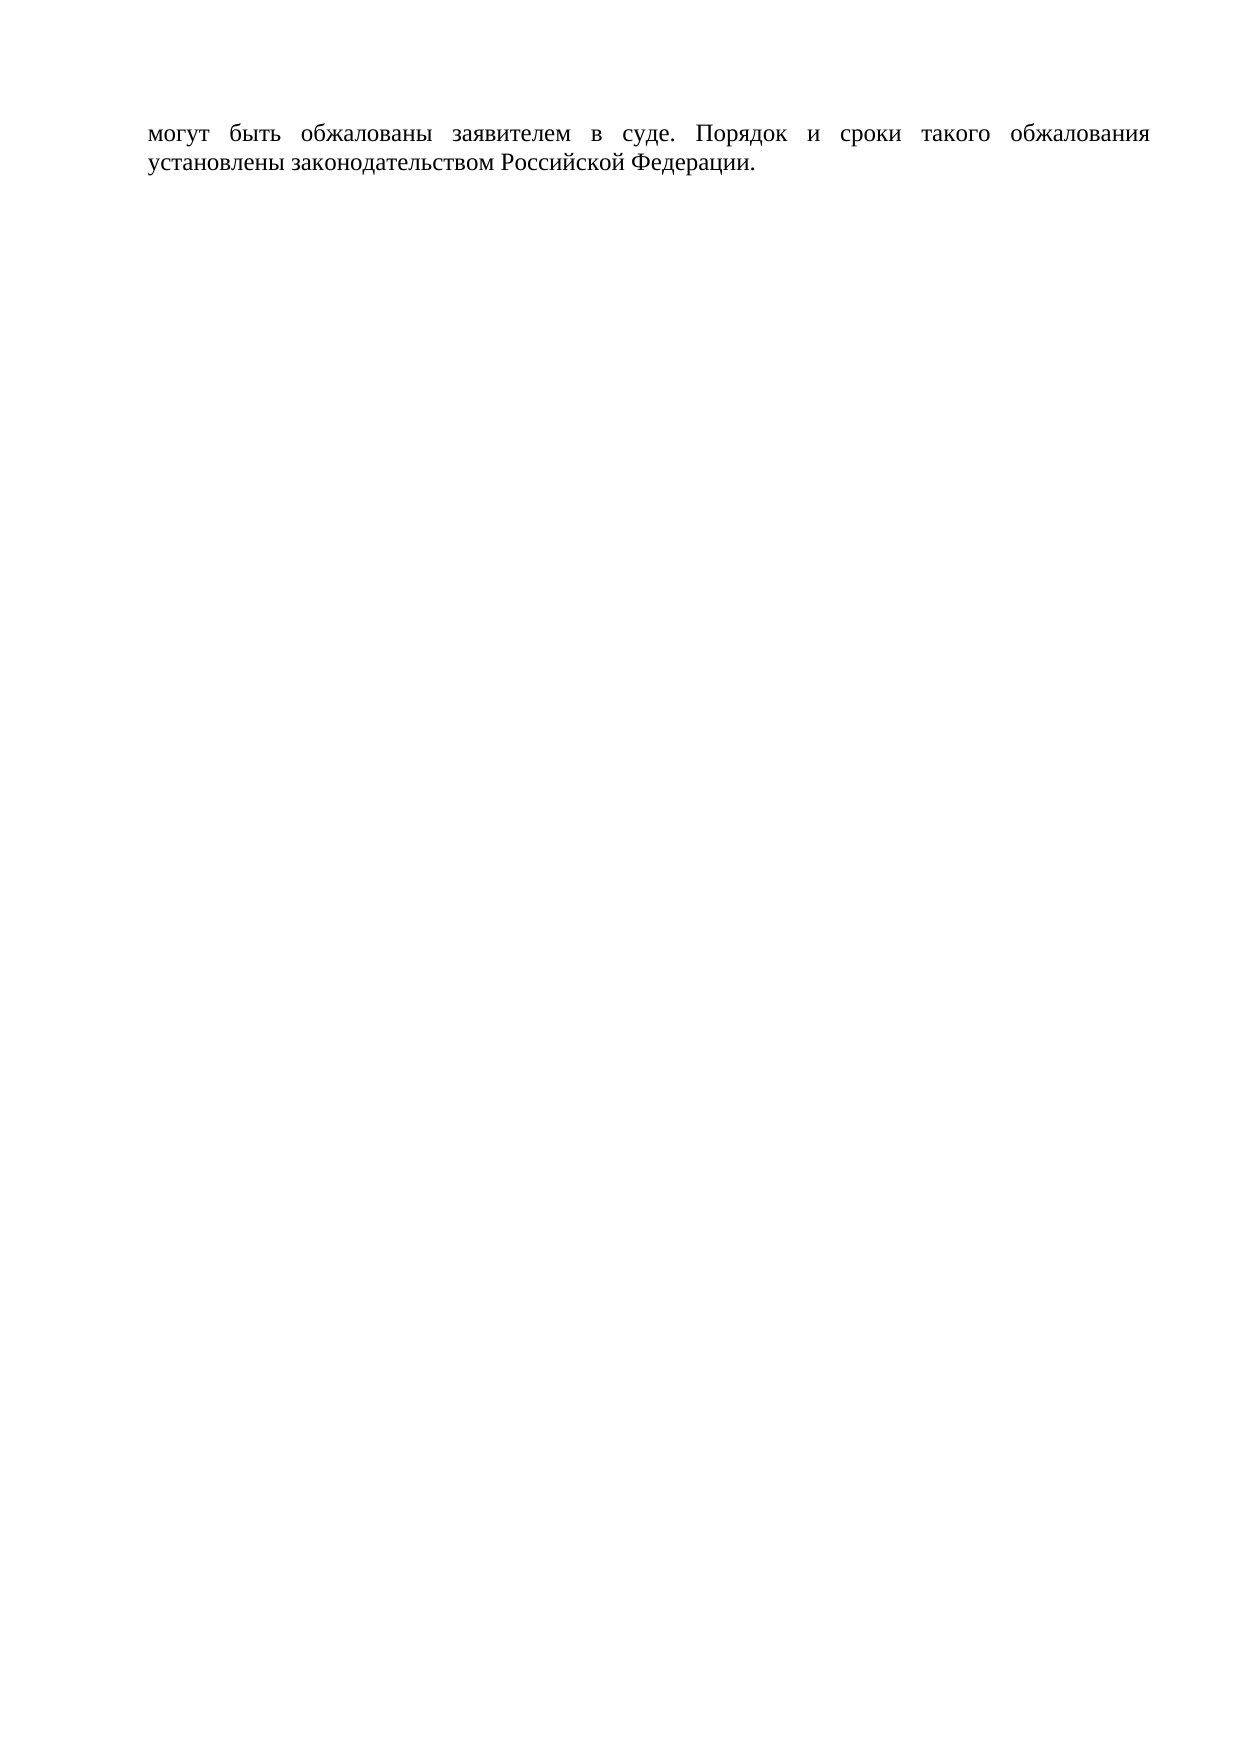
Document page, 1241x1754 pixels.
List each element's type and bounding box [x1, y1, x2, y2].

text [148, 118, 1152, 176]
